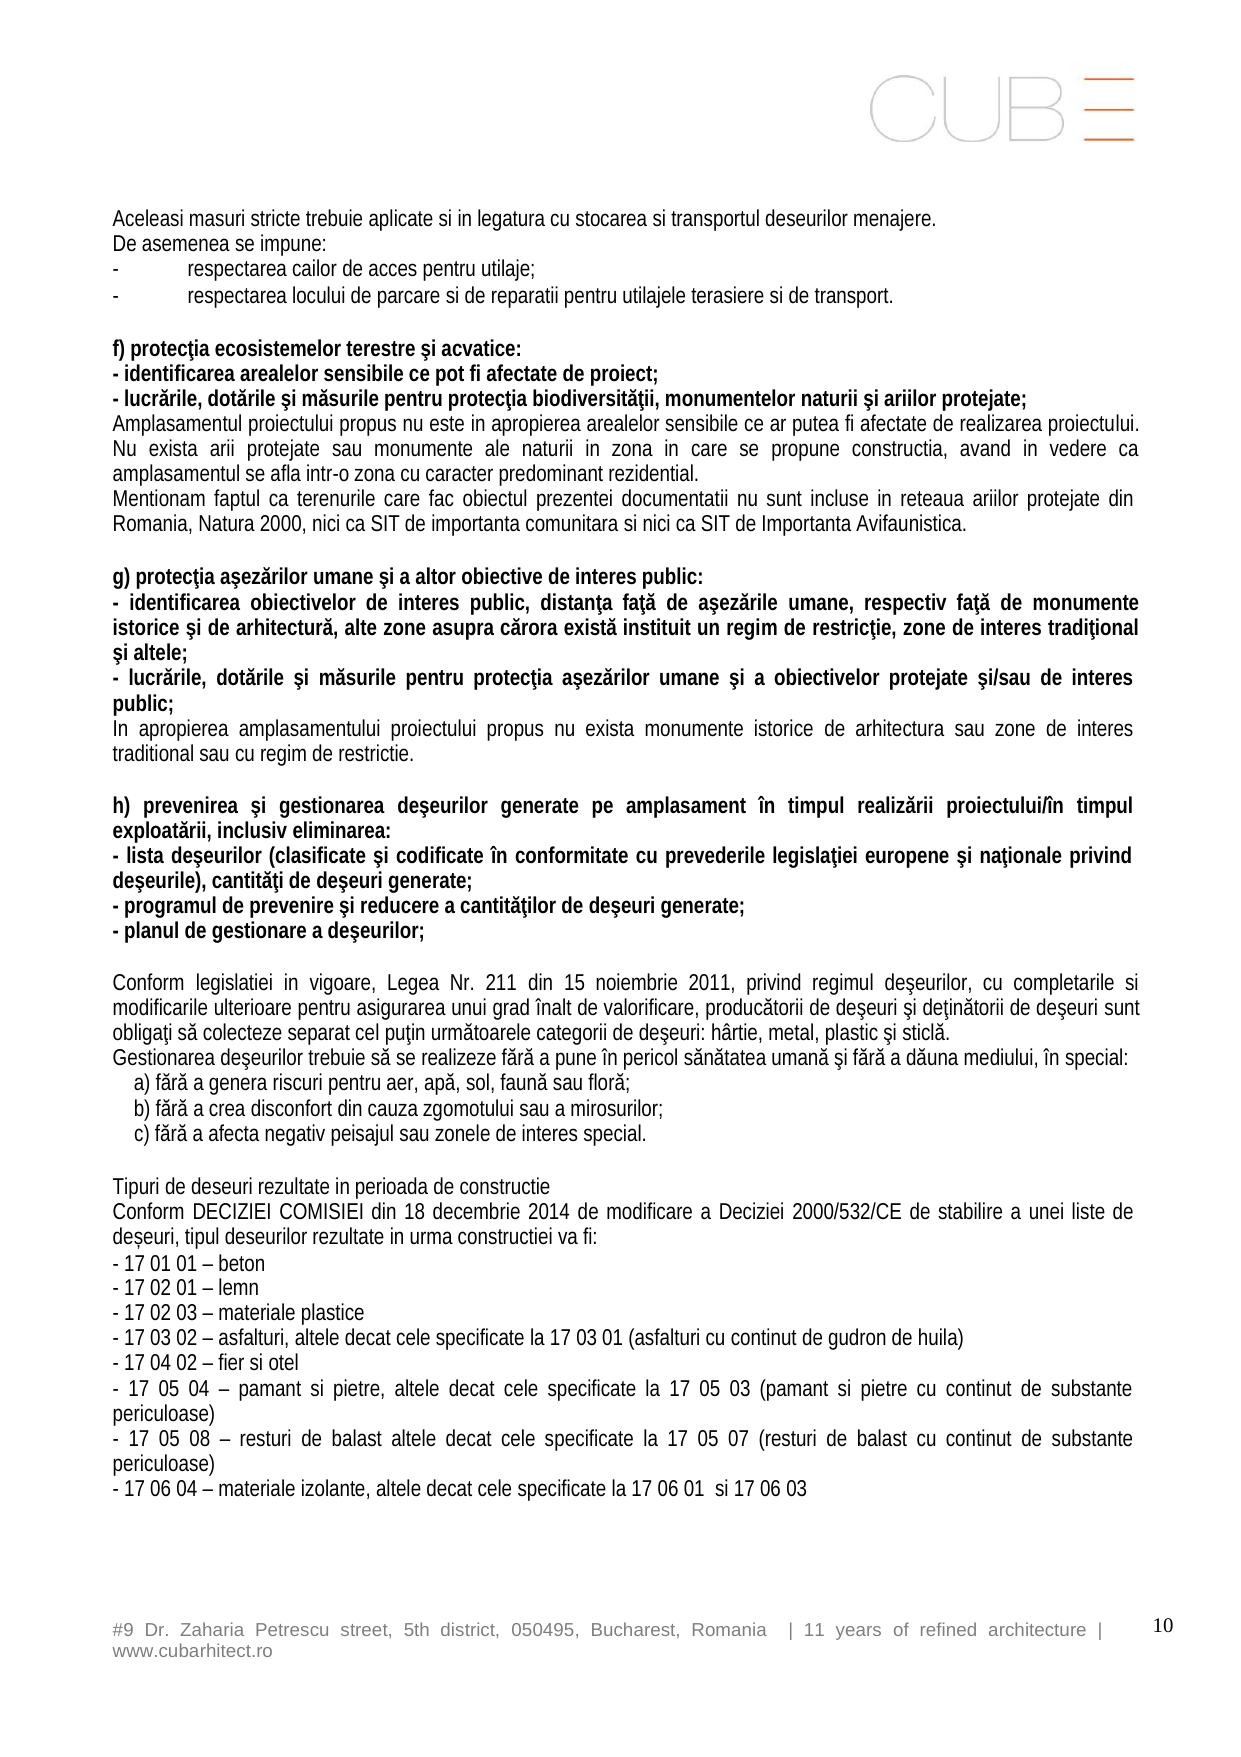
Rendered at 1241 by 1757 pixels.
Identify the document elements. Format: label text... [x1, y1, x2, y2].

text h) prevenirea şi gestionarea deşeurilor generate pe amplasament în timpul realizării proiectului/în timpul exploatării, inclusiv eliminarea: [112, 793, 1139, 843]
text Romania, Natura 2000, nici ca SIT de importanta comunitara si nici ca SIT de Importanta Avifaunistica. [112, 512, 971, 537]
text - 17 05 08 – resturi de balast altele decat cele specificate la 17 05 07 (resturi de balast cu continut de substante periculoase) [112, 1426, 1139, 1476]
text Amplasamentul proiectului propus nu este in apropierea arealelor sensibile ce ar putea fi afectate de realizarea proiectului. Nu exista arii protejate sau monumente ale naturii in zona in care se propune constructia, avand in vedere ca amplasamentul se afla intr-o zona cu caracter predominant rezidential. [112, 412, 1139, 487]
text - 17 01 01 – beton [112, 1249, 269, 1276]
text - 17 05 04 – pamant si pietre, altele decat cele specificate la 17 05 03 (pamant si pietre cu continut de substante periculoase) [112, 1376, 1138, 1426]
text - 17 06 04 – materiale izolante, altele decat cele specificate la 17 06 01 si 17 06 03 [112, 1476, 810, 1501]
text In apropierea amplasamentului proiectului propus nu exista monumente istorice de arhitectura sau zone de interes traditional sau cu regim de restrictie. [112, 717, 1139, 767]
picture [870, 75, 1135, 142]
text Mentionam faptul ca terenurile care fac obiectul prezentei documentatii nu sunt incluse in reteaua ariilor protejate din [112, 487, 1139, 512]
text Aceleasi masuri stricte trebuie aplicate si in legatura cu stocarea si transportul deseurilor menajere. De asemenea se impune: [112, 207, 941, 257]
text - identificarea arealelor sensibile ce pot fi afectate de proiect; [112, 361, 663, 386]
text Tipuri de deseuri rezultate in perioada de constructie [112, 1173, 554, 1199]
text - identificarea obiectivelor de interes public, distanţa faţă de aşezările umane, respectiv faţă de monumente istorice şi de arhitectură, alte zone asupra cărora există instituit un regim de restricţie, zone de interes tradiţional şi altele; [112, 590, 1139, 665]
text - planul de gestionare a deşeurilor; [112, 918, 429, 943]
text public; [112, 690, 178, 716]
text - respectarea locului de parcare si de reparatii pentru utilajele terasiere si de transport. [112, 282, 898, 308]
text - respectarea cailor de acces pentru utilaje; [112, 257, 540, 282]
text - 17 03 02 – asfalturi, altele decat cele specificate la 17 03 01 (asfalturi cu continut de gudron de huila) [112, 1326, 967, 1351]
text - lucrările, dotările şi măsurile pentru protecţia biodiversităţii, monumentelor naturii şi ariilor protejate; [112, 386, 1033, 411]
text g) protecţia aşezărilor umane şi a altor obiective de interes public: [112, 563, 708, 589]
text f) protecţia ecosistemelor terestre şi acvatice: [112, 335, 526, 361]
text - 17 02 01 – lemn [112, 1276, 263, 1301]
text - programul de prevenire şi reducere a cantităţilor de deşeuri generate; [112, 893, 750, 918]
text deșeuri, tipul deseurilor rezultate in urma constructiei va fi: [112, 1224, 601, 1249]
text - lucrările, dotările şi măsurile pentru protecţia aşezărilor umane şi a obiectivelor protejate şi/sau de interes [112, 665, 1138, 690]
text Conform DECIZIEI COMISIEI din 18 decembrie 2014 de modificare a Deciziei 2000/532/CE de stabilire a unei liste de [112, 1199, 1139, 1224]
text b) fără a crea disconfort din cauza zgomotului sau a mirosurilor; [133, 1095, 1188, 1122]
text a) fără a genera riscuri pentru aer, apă, sol, faună sau floră; [133, 1070, 1188, 1095]
text Conform legislatiei in vigoare, Legea Nr. 211 din 15 noiembrie 2011, privind regimul deşeurilor, cu completarile si modificarile ulterioare pentru asigurarea unui grad înalt de valorificare, producătorii de deşeuri şi deţinătorii de deşeuri sunt obligaţi să colecteze separat cel puţin următoarele categorii de deşeuri: hârtie, metal, plastic şi sticlă. [112, 970, 1139, 1045]
text - 17 02 03 – materiale plastice [112, 1301, 369, 1326]
text c) fără a afecta negativ peisajul sau zonele de interes special. [130, 1122, 651, 1147]
text Gestionarea deşeurilor trebuie să se realizeze fără a pune în pericol sănătatea umană şi fără a dăuna mediului, în special: [112, 1045, 1132, 1070]
text - 17 04 02 – fier si otel [112, 1351, 303, 1376]
text - lista deşeurilor (clasificate şi codificate în conformitate cu prevederile legislaţiei europene şi naţionale privind deşeurile), cantităţi de deşeuri generate; [112, 843, 1139, 893]
